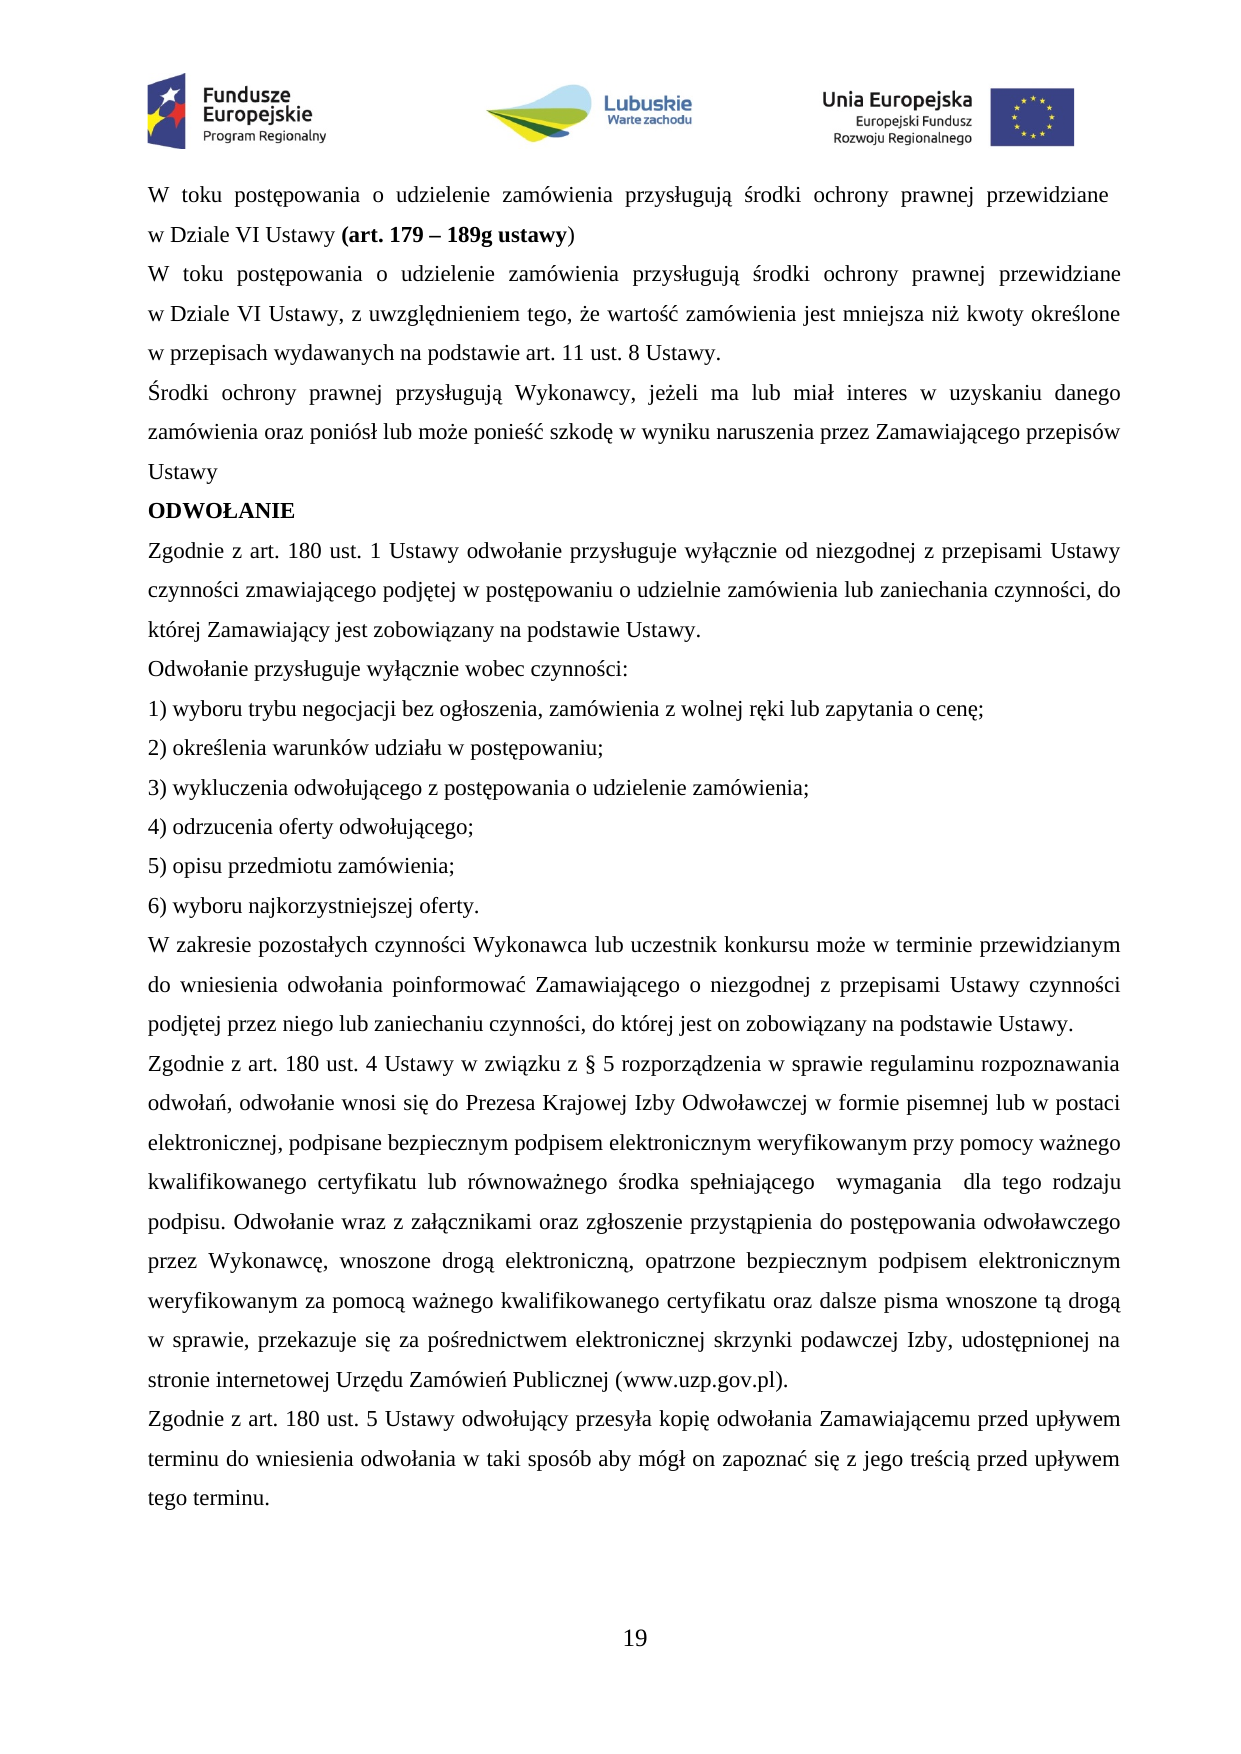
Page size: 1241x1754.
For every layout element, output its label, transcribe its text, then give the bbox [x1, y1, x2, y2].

text 6) wyboru najkorzystniejszej oferty. [148, 892, 1122, 918]
text W toku postępowania o udzielenie zamówienia przysługują środki ochrony prawnej przewidziane w Dziale VI Ustawy, z uwzględnieniem tego, że wartość zamówienia jest mniejsza niż kwoty określone w przepisach wydawanych na podstawie art. 11 ust. 8 Ustawy. [148, 260, 1122, 366]
text Zgodnie z art. 180 ust. 4 Ustawy w związku z § 5 rozporządzenia w sprawie regulaminu rozpoznawania odwołań, odwołanie wnosi się do Prezesa Krajowej Izby Odwoławczej w formie pisemnej lub w postaci elektronicznej, podpisane bezpiecznym podpisem elektronicznym weryfikowanym przy pomocy ważnego kwalifikowanego certyfikatu lub równoważnego środka spełniającego wymagania dla tego rodzaju podpisu. Odwołanie wraz z załącznikami oraz zgłoszenie przystąpienia do postępowania odwoławczego przez Wykonawcę, wnoszone drogą elektroniczną, opatrzone bezpiecznym podpisem elektronicznym weryfikowanym za pomocą ważnego kwalifikowanego certyfikatu oraz dalsze pisma wnoszone tą drogą w sprawie, przekazuje się za pośrednictwem elektronicznej skrzynki podawczej Izby, udostępnionej na stronie internetowej Urzędu Zamówień Publicznej (www.uzp.gov.pl). [148, 1050, 1122, 1392]
text 4) odrzucenia oferty odwołującego; [148, 813, 1122, 839]
text Zgodnie z art. 180 ust. 1 Ustawy odwołanie przysługuje wyłącznie od niezgodnej z przepisami Ustawy czynności zmawiającego podjętej w postępowaniu o udzielnie zamówienia lub zaniechania czynności, do której Zamawiający jest zobowiązany na podstawie Ustawy. [148, 537, 1122, 642]
text 5) opisu przedmiotu zamówienia; [148, 852, 1122, 879]
text ODWOŁANIE [148, 497, 1122, 523]
text 1) wyboru trybu negocjacji bez ogłoszenia, zamówienia z wolnej ręki lub zapytania o cenę; [148, 694, 1122, 721]
text 3) wykluczenia odwołującego z postępowania o udzielenie zamówienia; [148, 773, 1122, 800]
picture [147, 73, 1075, 149]
text W zakresie pozostałych czynności Wykonawca lub uczestnik konkursu może w terminie przewidzianym do wniesienia odwołania poinformować Zamawiającego o niezgodnej z przepisami Ustawy czynności podjętej przez niego lub zaniechaniu czynności, do której jest on zobowiązany na podstawie Ustawy. [148, 931, 1122, 1037]
text Odwołanie przysługuje wyłącznie wobec czynności: [148, 655, 1122, 681]
text W toku postępowania o udzielenie zamówienia przysługują środki ochrony prawnej przewidziane w Dziale VI Ustawy (art. 179 – 189g ustawy) [148, 181, 1122, 247]
text Środki ochrony prawnej przysługują Wykonawcy, jeżeli ma lub miał interes w uzyskaniu danego zamówienia oraz poniósł lub może ponieść szkodę w wyniku naruszenia przez Zamawiającego przepisów Ustawy [148, 379, 1122, 484]
text Zgodnie z art. 180 ust. 5 Ustawy odwołujący przesyła kopię odwołania Zamawiającemu przed upływem terminu do wniesienia odwołania w taki sposób aby mógł on zapoznać się z jego treścią przed upływem tego terminu. [148, 1405, 1122, 1511]
text 2) określenia warunków udziału w postępowaniu; [148, 734, 1122, 760]
